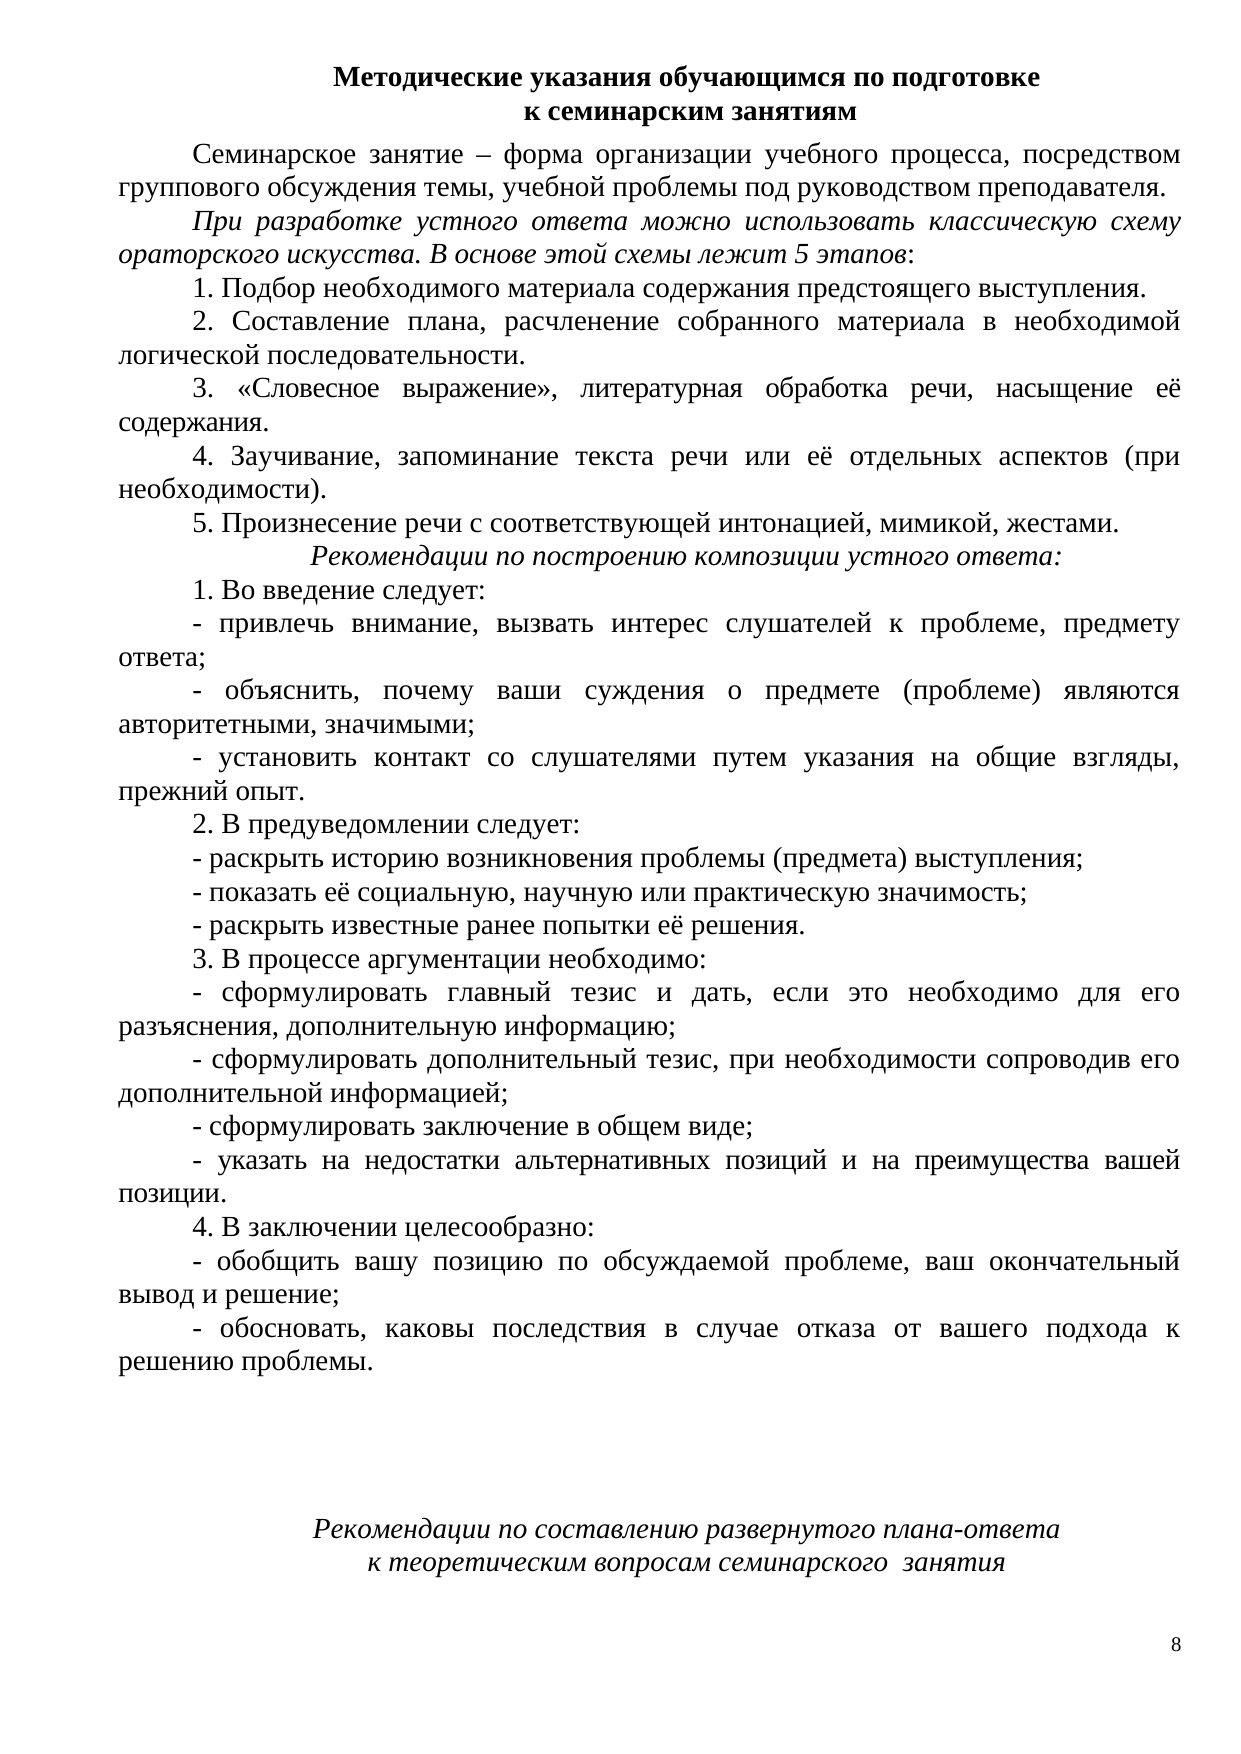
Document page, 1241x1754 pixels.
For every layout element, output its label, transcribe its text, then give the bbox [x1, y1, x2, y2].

text - раскрыть историю возникновения проблемы (предмета) выступления; [118, 840, 1181, 874]
text - установить контакт со слушателями путем указания на общие взгляды, прежний опыт. [118, 739, 1181, 807]
text - сформулировать дополнительный тезис, при необходимости сопроводив его дополнительной информацией; [118, 1041, 1181, 1108]
text - обосновать, каковы последствия в случае отказа от вашего подхода к решению проблемы. [118, 1310, 1181, 1377]
text 1. Подбор необходимого материала содержания предстоящего выступления. [118, 270, 1181, 303]
text 1. Во введение следует: [118, 572, 1181, 605]
text - раскрыть известные ранее попытки её решения. [118, 907, 1181, 941]
text 2. Составление плана, расчленение собранного материала в необходимой логической последовательности. [118, 303, 1181, 371]
text Рекомендации по построению композиции устного ответа: [118, 538, 1181, 572]
text 2. В предуведомлении следует: [118, 807, 1181, 840]
text Семинарское занятие – форма организации учебного процесса, посредством группового обсуждения темы, учебной проблемы под руководством преподавателя. [118, 136, 1181, 203]
text 5. Произнесение речи с соответствующей интонацией, мимикой, жестами. [118, 505, 1181, 538]
text При разработке устного ответа можно использовать классическую схему ораторского искусства. В основе этой схемы лежит 5 этапов: [118, 203, 1181, 270]
text к семинарским занятиям [118, 93, 1181, 126]
text Рекомендации по составлению развернутого плана-ответа [118, 1511, 1181, 1544]
text - привлечь внимание, вызвать интерес слушателей к проблеме, предмету ответа; [118, 605, 1181, 672]
text - показать её социальную, научную или практическую значимость; [118, 874, 1181, 907]
text - указать на недостатки альтернативных позиций и на преимущества вашей позиции. [118, 1142, 1181, 1209]
text Методические указания обучающимся по подготовке [118, 59, 1181, 93]
text - сформулировать главный тезис и дать, если это необходимо для его разъяснения, дополнительную информацию; [118, 974, 1181, 1041]
text к теоретическим вопросам семинарского занятия [118, 1544, 1181, 1578]
text - сформулировать заключение в общем виде; [118, 1108, 1181, 1142]
text - обобщить вашу позицию по обсуждаемой проблеме, ваш окончательный вывод и решение; [118, 1243, 1181, 1310]
text 3. В процессе аргументации необходимо: [118, 941, 1181, 974]
text - объяснить, почему ваши суждения о предмете (проблеме) являются авторитетными, значимыми; [118, 672, 1181, 739]
text 4. В заключении целесообразно: [118, 1209, 1181, 1243]
text 3. «Словесное выражение», литературная обработка речи, насыщение её содержания. [118, 371, 1181, 438]
text 4. Заучивание, запоминание текста речи или её отдельных аспектов (при необходимости). [118, 438, 1181, 505]
